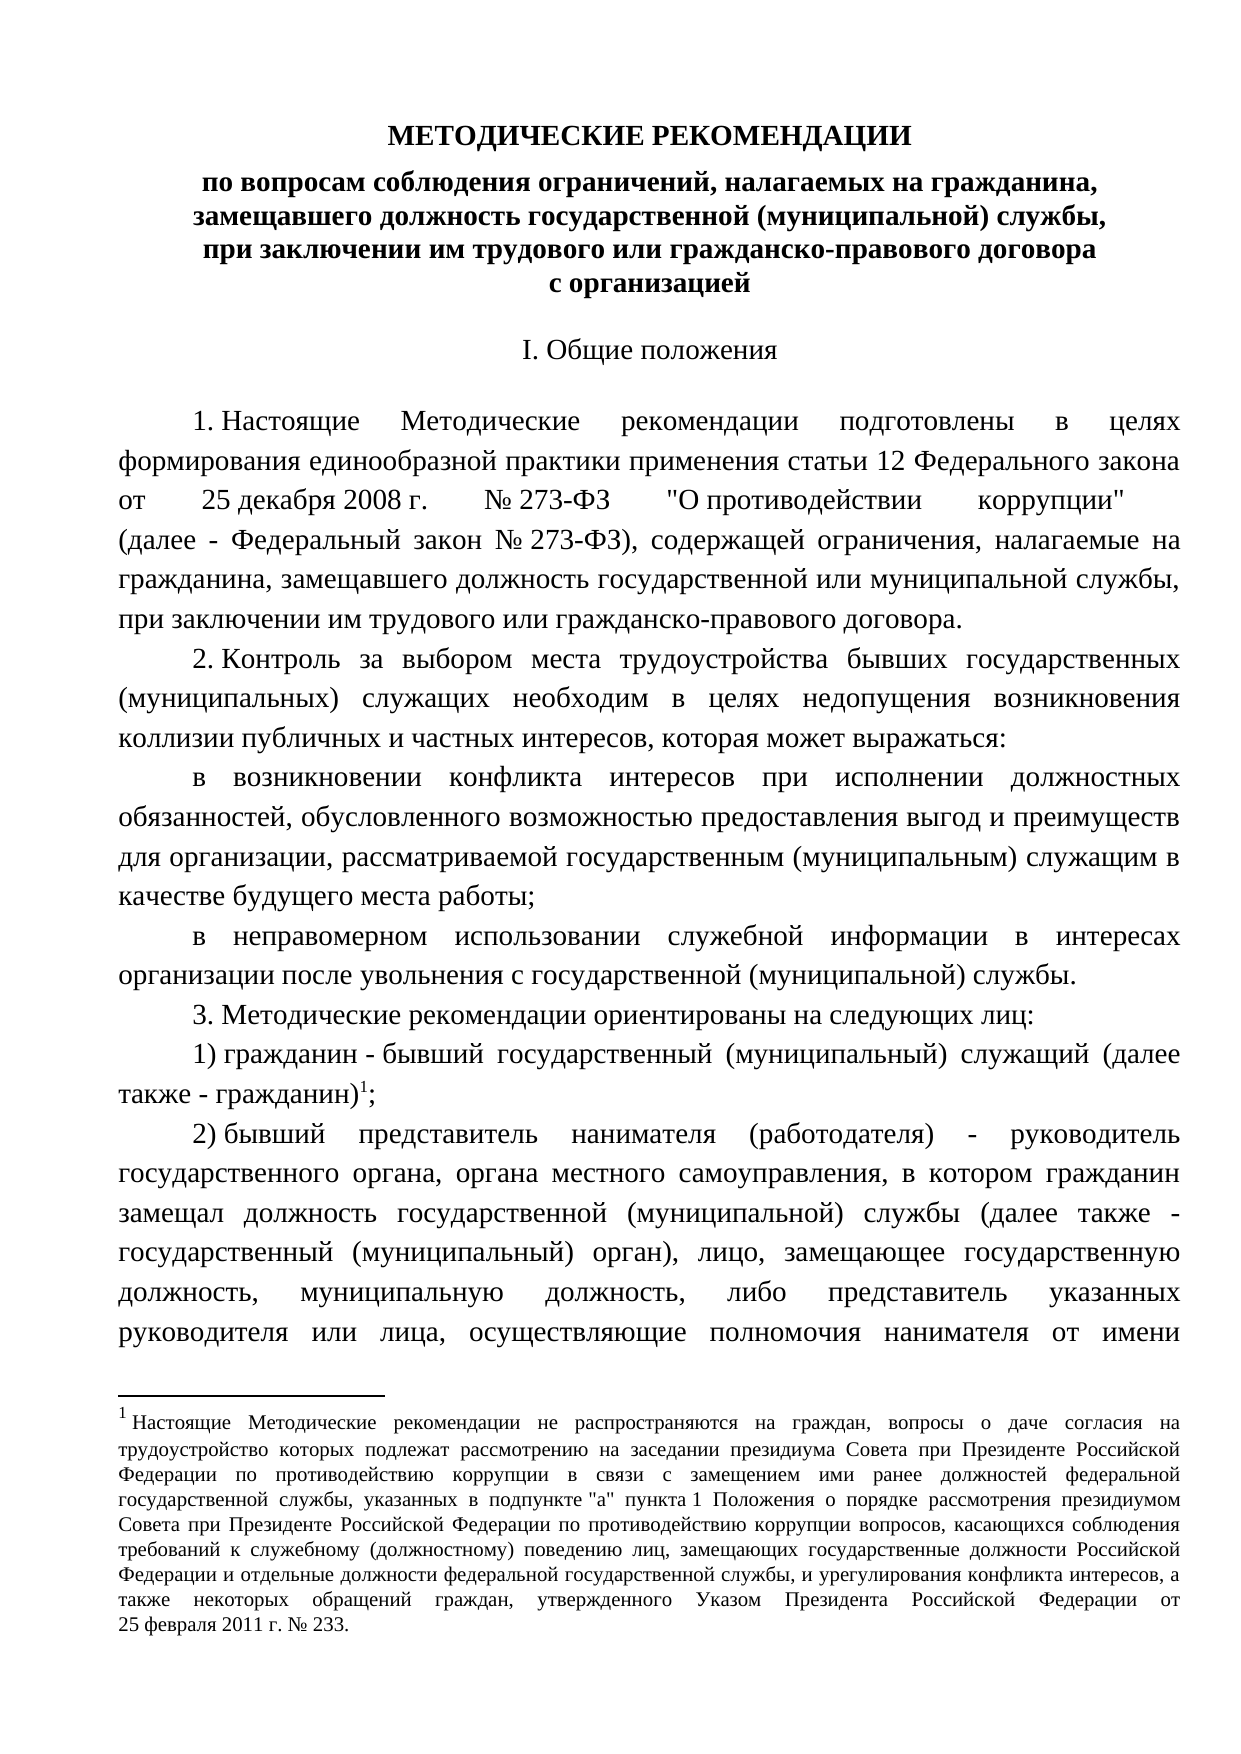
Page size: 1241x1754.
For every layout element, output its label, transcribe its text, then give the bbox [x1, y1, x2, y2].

text 3. Методические рекомендации ориентированы на следующих лиц: [118, 993, 1181, 1032]
text в возникновении конфликта интересов при исполнении должностных обязанностей, обусловленного возможностью предоставления выгод и преимуществ для организации, рассматриваемой государственным (муниципальным) служащим в качестве будущего места работы; [118, 755, 1181, 913]
text по вопросам соблюдения ограничений, налагаемых на гражданина, замещавшего должность государственной (муниципальной) службы, [118, 164, 1181, 231]
text Общие положения [118, 332, 1181, 365]
text при заключении им трудового или гражданско-правового договора [118, 231, 1181, 265]
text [118, 1111, 1181, 1349]
text МЕТОДИЧЕСКИЕ РЕКОМЕНДАЦИИ [118, 118, 1181, 152]
text 1) гражданин - бывший государственный (муниципальный) служащий (далее также - гражданин); [118, 1032, 1181, 1111]
text с организацией [118, 265, 1181, 298]
text 1. Настоящие Методические рекомендации подготовлены в целях формирования единообразной практики применения статьи 12 Федерального закона от 25 декабря . № 273-ФЗ "О противодействии коррупции" (далее - Федеральный закон № 273-ФЗ), содержащей ограничения, налагаемые на гражданина, замещавшего должность государственной или муниципальной службы, при заключении им трудового или гражданско-правового договора. [118, 399, 1181, 636]
text в неправомерном использовании служебной информации в интересах организации после увольнения с государственной (муниципальной) службы. [118, 913, 1181, 993]
text 2. Контроль за выбором места трудоустройства бывших государственных (муниципальных) служащих необходим в целях недопущения возникновения коллизии публичных и частных интересов, которая может выражаться: [118, 636, 1181, 755]
